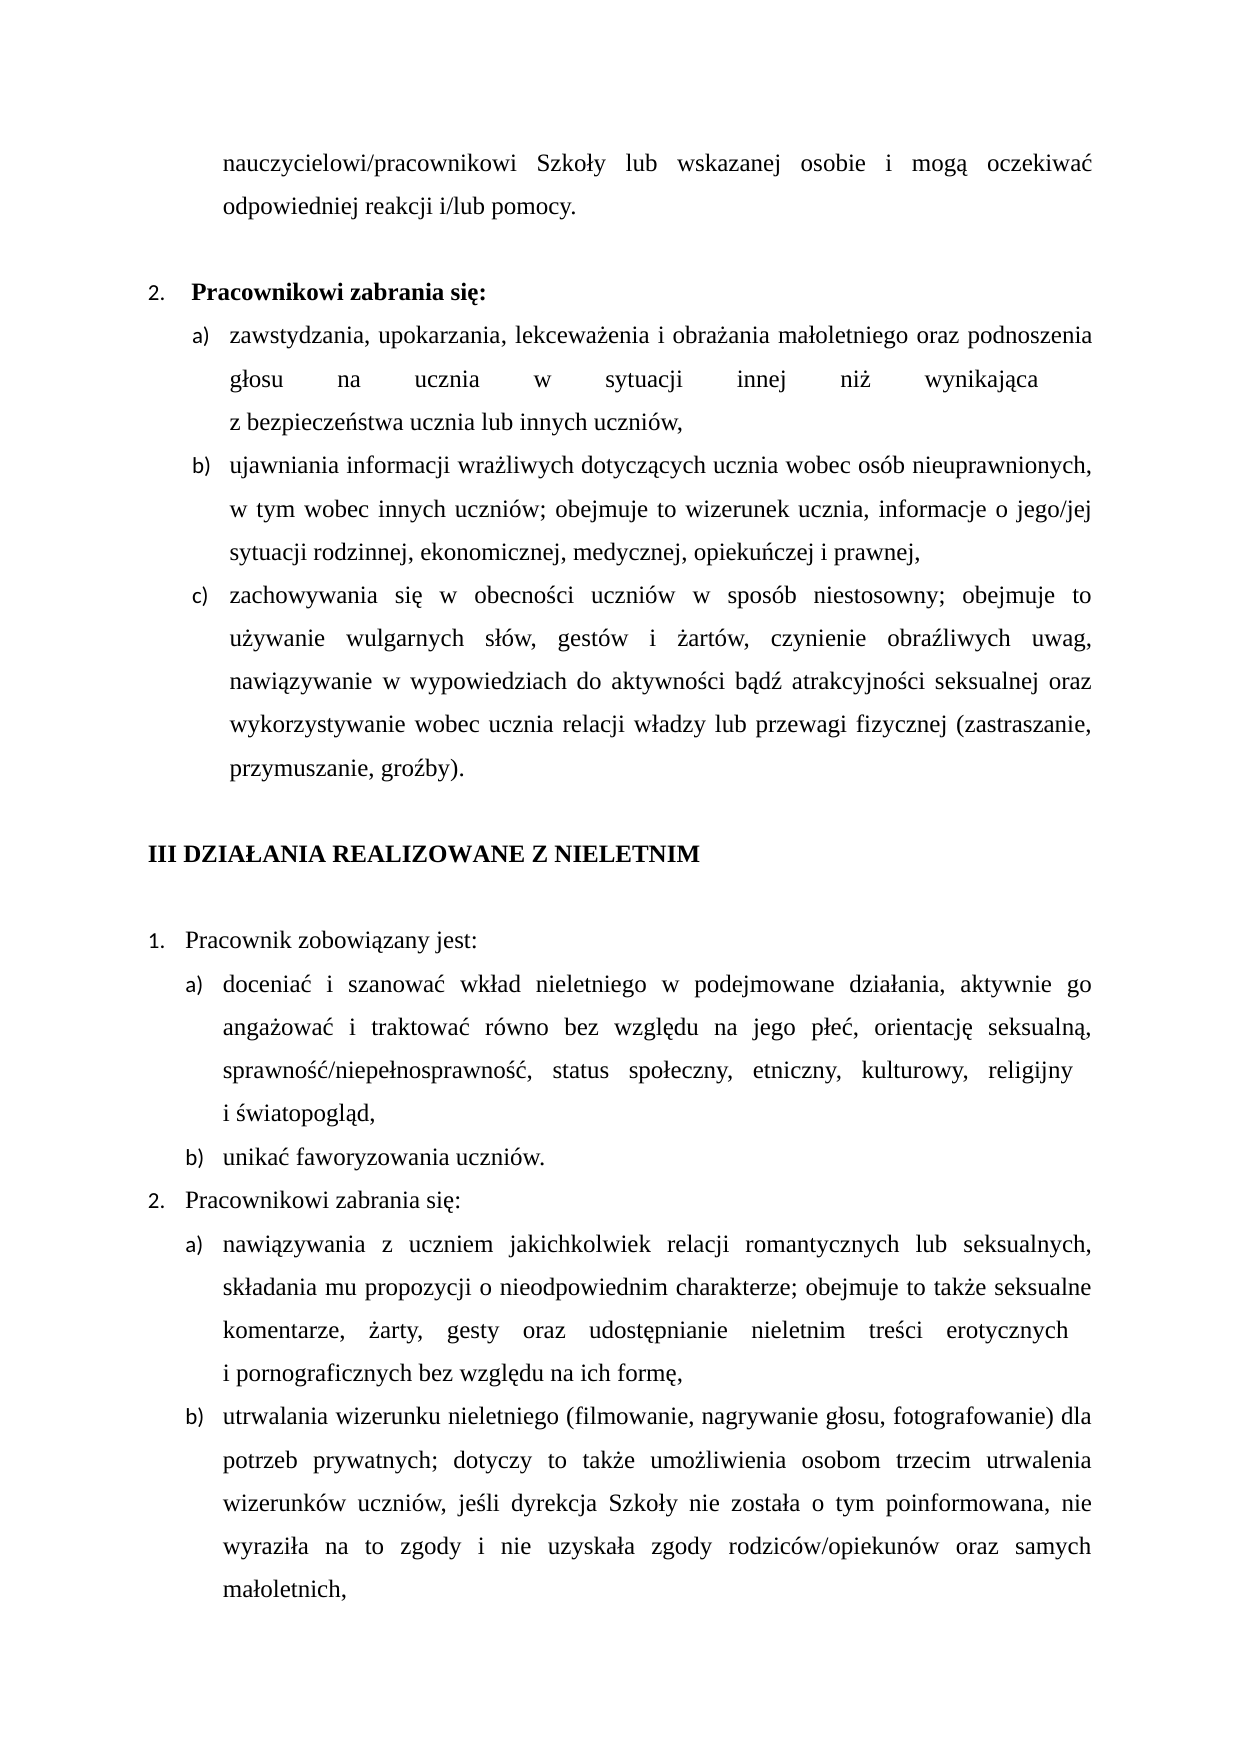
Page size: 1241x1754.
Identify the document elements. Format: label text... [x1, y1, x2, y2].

list zawstydzania, upokarzania, lekceważenia i obrażania małoletniego oraz podnoszenia głosu na ucznia w sytuacji innej niż wynikająca z bezpieczeństwa ucznia lub innych uczniów, [192, 321, 1093, 436]
text III DZIAŁANIA REALIZOWANE Z NIELETNIM [148, 839, 1093, 868]
list Pracownikowi zabrania się: [148, 1185, 1093, 1214]
list ujawniania informacji wrażliwych dotyczących ucznia wobec osób nieuprawnionych, w tym wobec innych uczniów; obejmuje to wizerunek ucznia, informacje o jego/jej sytuacji rodzinnej, ekonomicznej, medycznej, opiekuńczej i prawnej, [192, 450, 1093, 566]
list Pracownik zobowiązany jest: [148, 925, 1093, 954]
list nawiązywania z uczniem jakichkolwiek relacji romantycznych lub seksualnych, składania mu propozycji o nieodpowiednim charakterze; obejmuje to także seksualne komentarze, żarty, gesty oraz udostępnianie nieletnim treści erotycznych i pornograficznych bez względu na ich formę, [185, 1229, 1093, 1387]
list utrwalania wizerunku nieletniego (filmowanie, nagrywanie głosu, fotografowanie) dla potrzeb prywatnych; dotyczy to także umożliwienia osobom trzecim utrwalenia wizerunków uczniów, jeśli dyrekcja Szkoły nie została o tym poinformowana, nie wyraziła na to zgody i nie uzyskała zgody rodziców/opiekunów oraz samych małoletnich, [185, 1401, 1093, 1603]
list zachowywania się w obecności uczniów w sposób niestosowny; obejmuje to używanie wulgarnych słów, gestów i żartów, czynienie obraźliwych uwag, nawiązywanie w wypowiedziach do aktywności bądź atrakcyjności seksualnej oraz wykorzystywanie wobec ucznia relacji władzy lub przewagi fizycznej (zastraszanie, przymuszanie, groźby). [192, 580, 1093, 781]
list unikać faworyzowania uczniów. [185, 1142, 1093, 1171]
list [185, 148, 1093, 219]
list Pracownikowi zabrania się: [148, 277, 1093, 306]
list doceniać i szanować wkład nieletniego w podejmowane działania, aktywnie go angażować i traktować równo bez względu na jego płeć, orientację seksualną, sprawność/niepełnosprawność, status społeczny, etniczny, kulturowy, religijny i światopogląd, [185, 969, 1093, 1127]
